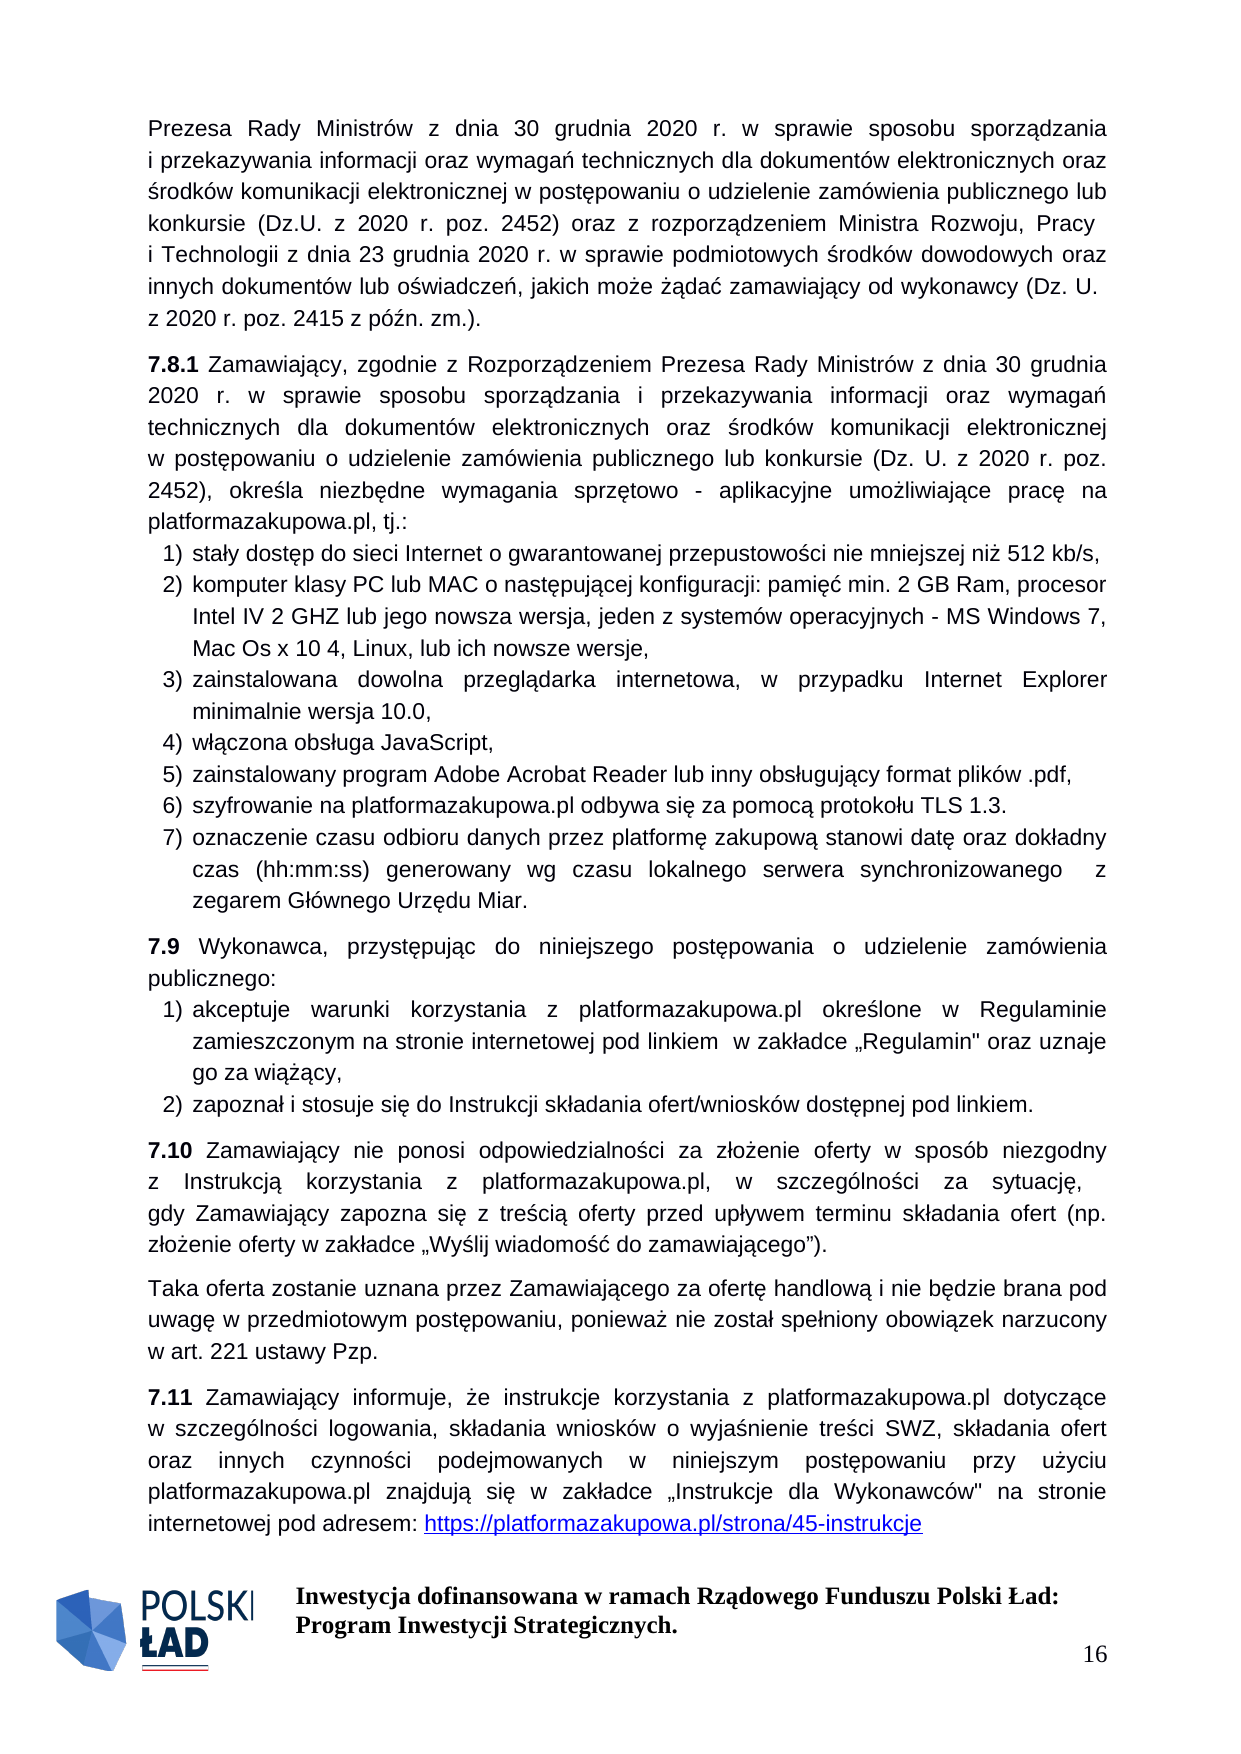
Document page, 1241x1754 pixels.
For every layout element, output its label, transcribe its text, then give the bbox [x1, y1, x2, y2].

list zapoznał i stosuje się do Instrukcji składania ofert/wniosków dostępnej pod linkiem. [162, 1091, 1107, 1117]
list włączona obsługa JavaScript, [162, 729, 1107, 756]
list akceptuje warunki korzystania z platformazakupowa.pl określone w Regulaminie zamieszczonym na stronie internetowej pod linkiem w zakładce „Regulamin" oraz uznaje go za wiążący, [162, 996, 1107, 1086]
text 7.9 Wykonawca, przystępując do niniejszego postępowania o udzielenie zamówienia publicznego: [148, 933, 1107, 991]
list oznaczenie czasu odbioru danych przez platformę zakupową stanowi datę oraz dokładny czas (hh:mm:ss) generowany wg czasu lokalnego serwera synchronizowanego z zegarem Głównego Urzędu Miar. [162, 824, 1107, 913]
list komputer klasy PC lub MAC o następującej konfiguracji: pamięć min. 2 GB Ram, procesor Intel IV 2 GHZ lub jego nowsza wersja, jeden z systemów operacyjnych - MS Windows 7, Mac Os x 10 4, Linux, lub ich nowsze wersje, [162, 571, 1107, 661]
list stały dostęp do sieci Internet o gwarantowanej przepustowości nie mniejszej niż 512 kb/s, [162, 540, 1107, 566]
text Taka oferta zostanie uznana przez Zamawiającego za ofertę handlową i nie będzie brana pod uwagę w przedmiotowym postępowaniu, ponieważ nie został spełniony obowiązek narzucony w art. 221 ustawy Pzp. [148, 1274, 1107, 1364]
list szyfrowanie na platformazakupowa.pl odbywa się za pomocą protokołu TLS 1.3. [162, 792, 1107, 819]
picture [56, 1589, 253, 1671]
text 7.11 Zamawiający informuje, że instrukcje korzystania z platformazakupowa.pl dotyczące w szczególności logowania, składania wniosków o wyjaśnienie treści SWZ, składania ofert oraz innych czynności podejmowanych w niniejszym postępowaniu przy użyciu platformazakupowa.pl znajdują się w zakładce „Instrukcje dla Wykonawców" na stronie internetowej pod adresem: https://platformazakupowa.pl/strona/45-instrukcje [148, 1384, 1107, 1536]
list zainstalowana dowolna przeglądarka internetowa, w przypadku Internet Explorer minimalnie wersja 10.0, [162, 666, 1107, 724]
list zainstalowany program Adobe Acrobat Reader lub inny obsługujący format plików .pdf, [162, 761, 1107, 787]
text 7.10 Zamawiający nie ponosi odpowiedzialności za złożenie oferty w sposób niezgodny z Instrukcją korzystania z platformazakupowa.pl, w szczególności za sytuację, gdy Zamawiający zapozna się z treścią oferty przed upływem terminu składania ofert (np. złożenie oferty w zakładce „Wyślij wiadomość do zamawiającego”). [148, 1137, 1107, 1258]
text 7.8.1 Zamawiający, zgodnie z Rozporządzeniem Prezesa Rady Ministrów z dnia 30 grudnia 2020 r. w sprawie sposobu sporządzania i przekazywania informacji oraz wymagań technicznych dla dokumentów elektronicznych oraz środków komunikacji elektronicznej w postępowaniu o udzielenie zamówienia publicznego lub konkursie (Dz. U. z 2020 r. poz. 2452), określa niezbędne wymagania sprzętowo - aplikacyjne umożliwiające pracę na platformazakupowa.pl, tj.: [148, 351, 1107, 535]
